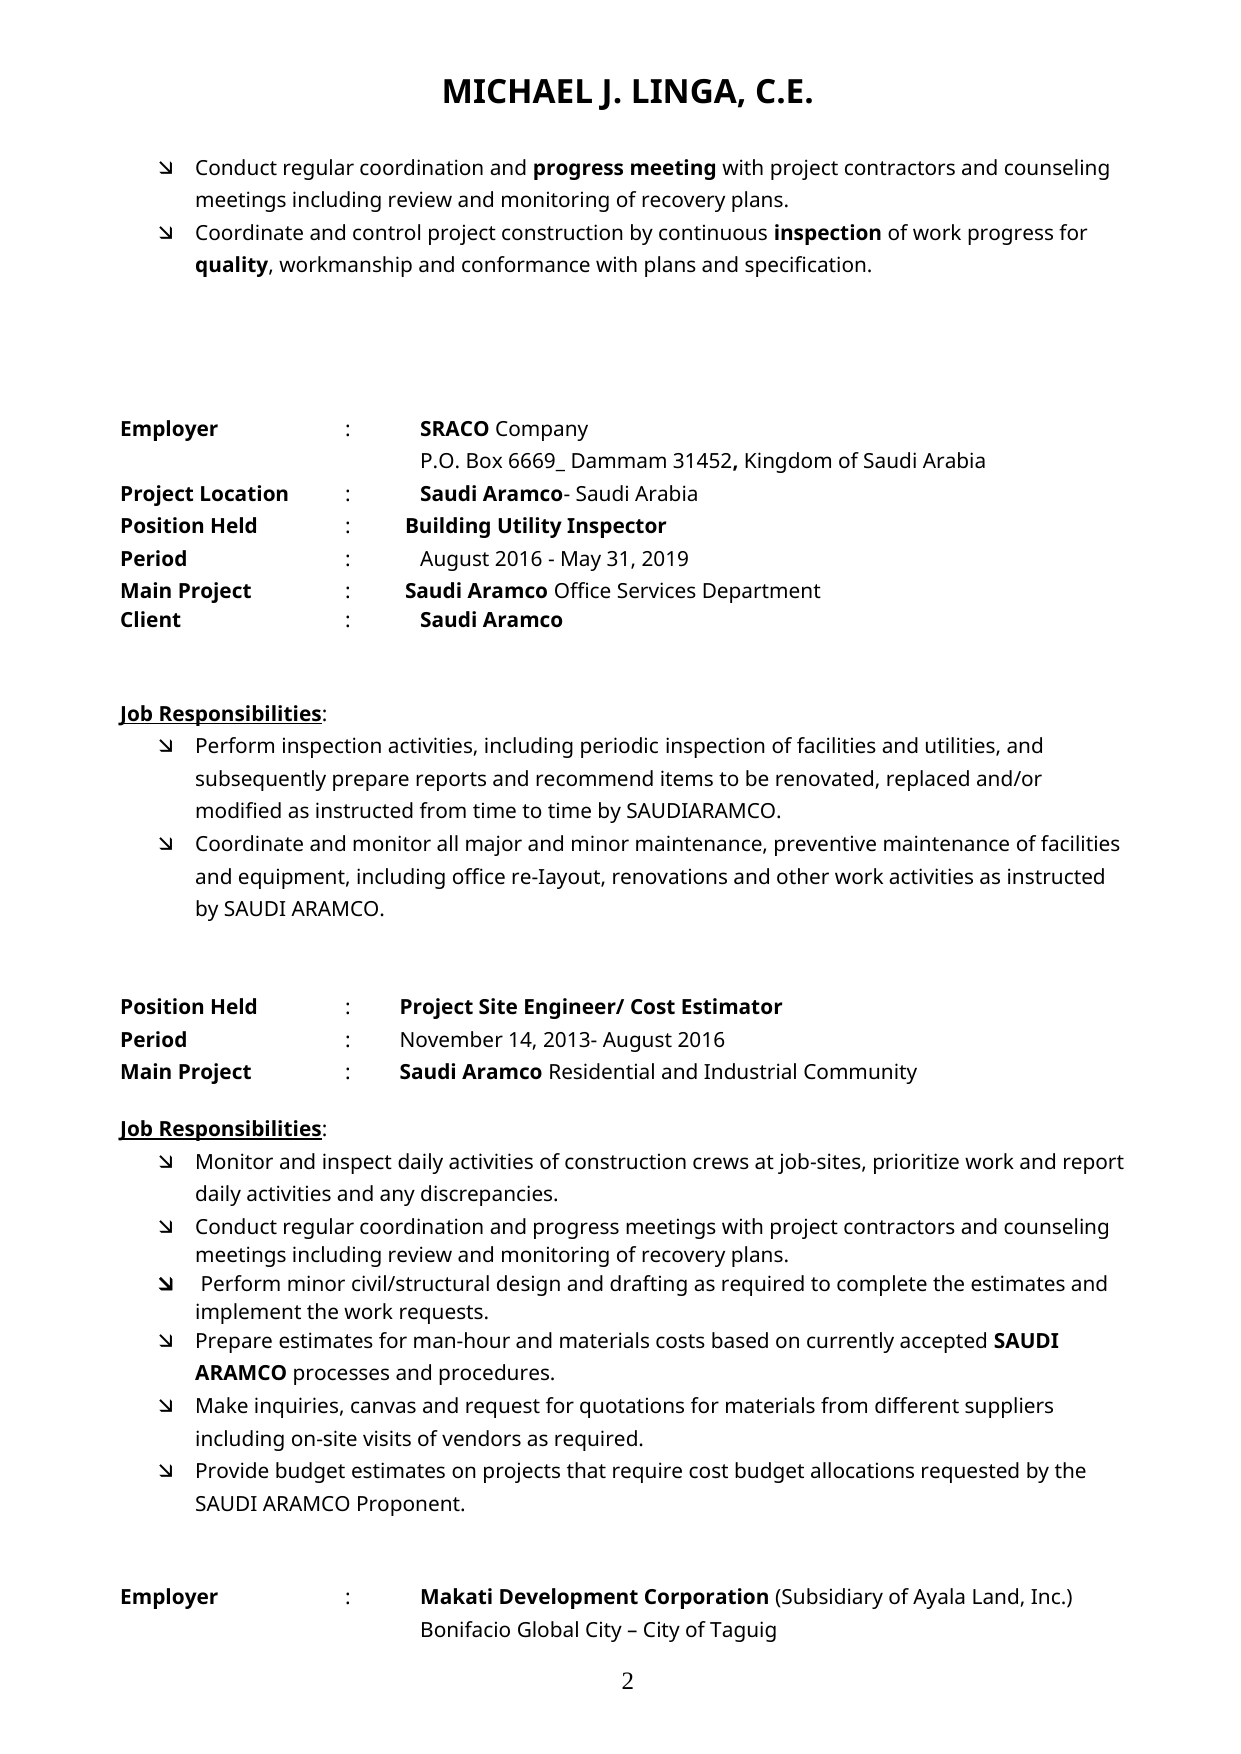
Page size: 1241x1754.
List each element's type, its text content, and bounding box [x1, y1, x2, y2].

text P.O. Box 6669_ Dammam 31452, Kingdom of Saudi Arabia [120, 446, 1135, 475]
list Prepare estimates for man-hour and materials costs based on currently accepted SAUDI ARAMCO processes and procedures. [157, 1326, 1135, 1387]
list Perform minor civil/structural design and drafting as required to complete the estimates and implement the work requests. [157, 1269, 1135, 1326]
text Job Responsibilities: [120, 699, 1135, 727]
text Client : Saudi Aramco [120, 605, 1135, 633]
text Main Project : Saudi Aramco Residential and Industrial Community [120, 1057, 1135, 1086]
list Conduct regular coordination and progress meetings with project contractors and counseling meetings including review and monitoring of recovery plans. [157, 1212, 1135, 1269]
text Position Held : Project Site Engineer/ Cost Estimator [120, 992, 1135, 1021]
text Period : November 14, 2013- August 2016 [120, 1025, 1135, 1053]
text Job Responsibilities: [120, 1114, 1135, 1143]
list Coordinate and monitor all major and minor maintenance, preventive maintenance of facilities and equipment, including office re-Iayout, renovations and other work activities as instructed by SAUDI ARAMCO. [157, 829, 1135, 923]
text Position Held : Building Utility Inspector [120, 511, 1135, 540]
list Monitor and inspect daily activities of construction crews at job-sites, prioritize work and report daily activities and any discrepancies. [157, 1147, 1135, 1208]
text Period : August 2016 - May 31, 2019 [120, 544, 1135, 572]
text Employer : Makati Development Corporation (Subsidiary of Ayala Land, Inc.) [120, 1582, 1135, 1611]
list Coordinate and control project construction by continuous inspection of work progress for quality, workmanship and conformance with plans and specification. [157, 218, 1135, 279]
text Bonifacio Global City – City of Taguig [120, 1615, 1135, 1643]
text Project Location : Saudi Aramco- Saudi Arabia [120, 479, 1135, 507]
text Main Project : Saudi Aramco Office Services Department [120, 577, 1135, 605]
list Provide budget estimates on projects that require cost budget allocations requested by the SAUDI ARAMCO Proponent. [157, 1456, 1135, 1517]
text Employer : SRACO Company [120, 414, 1135, 442]
list Conduct regular coordination and progress meeting with project contractors and counseling meetings including review and monitoring of recovery plans. [157, 153, 1135, 214]
list Perform inspection activities, including periodic inspection of facilities and utilities, and subsequently prepare reports and recommend items to be renovated, replaced and/or modified as instructed from time to time by SAUDIARAMCO. [157, 731, 1135, 825]
list Make inquiries, canvas and request for quotations for materials from different suppliers including on-site visits of vendors as required. [157, 1391, 1135, 1452]
